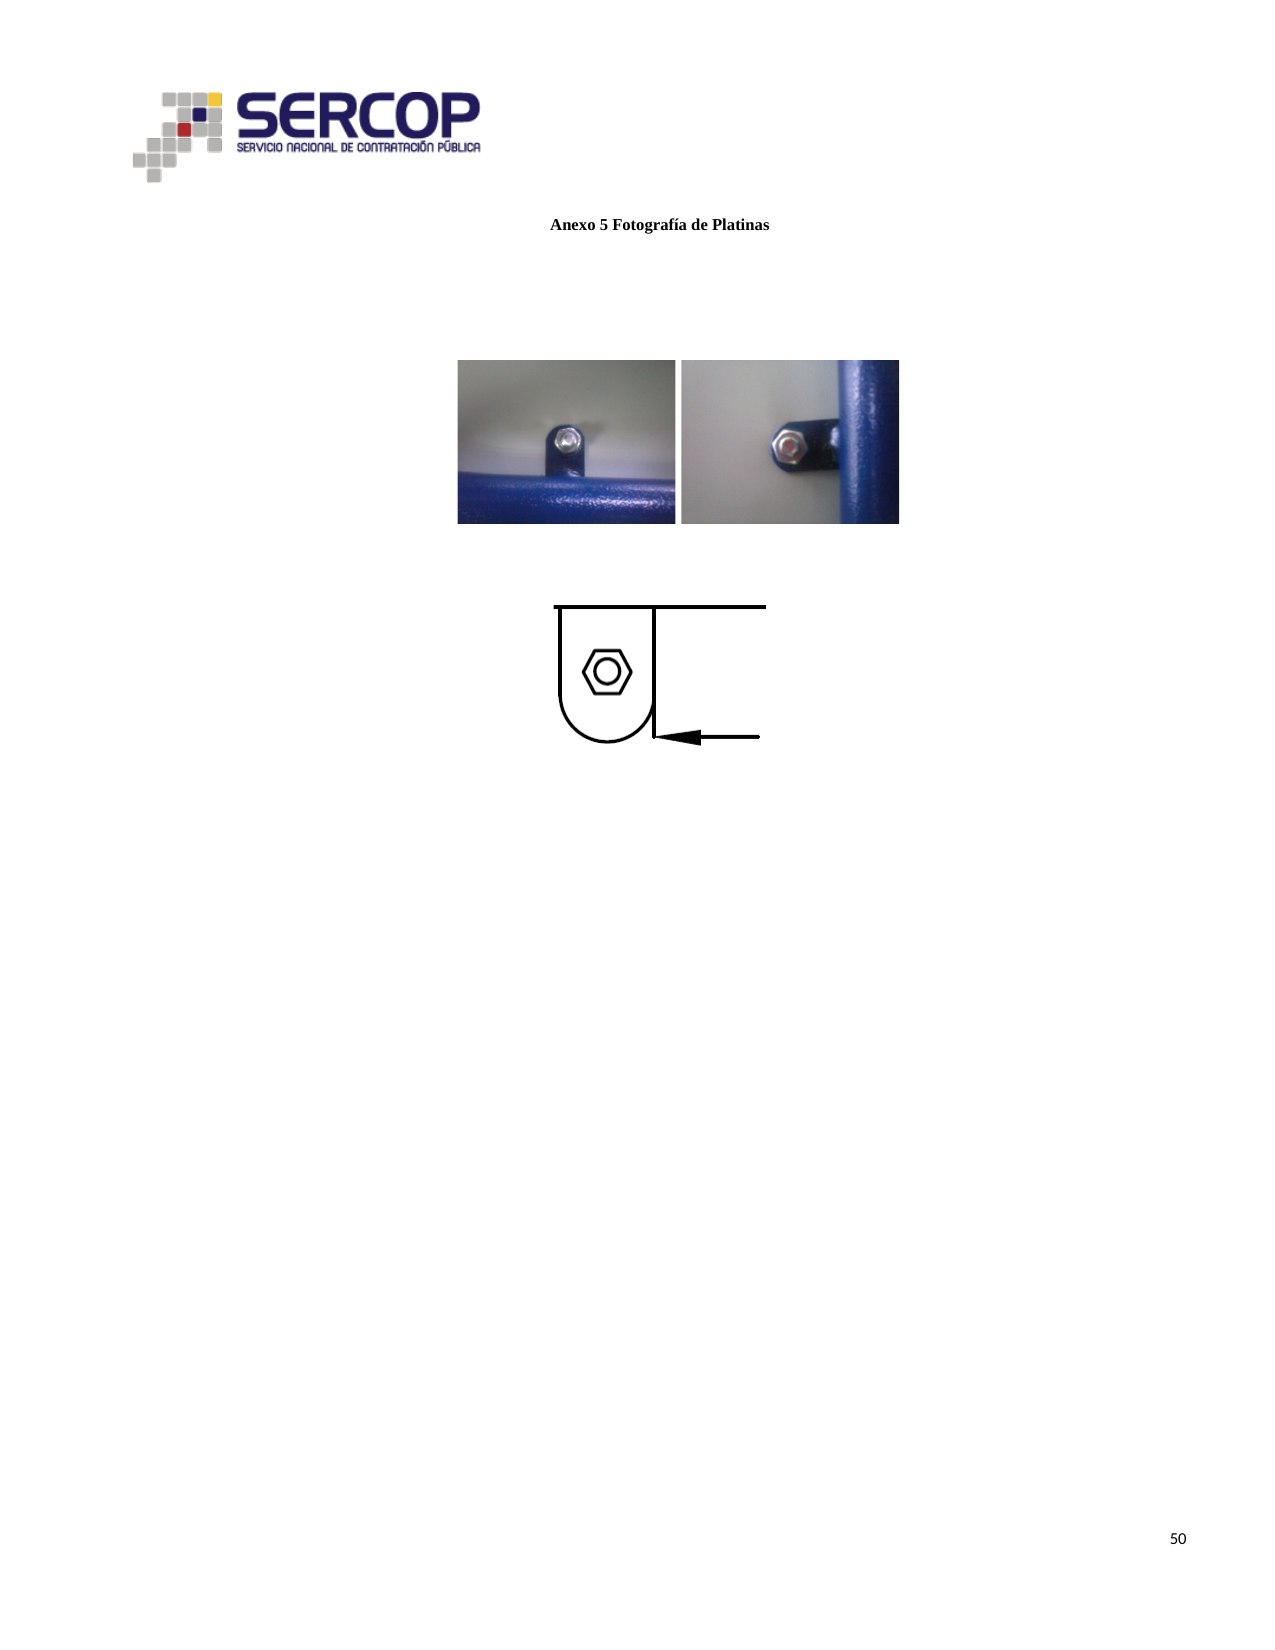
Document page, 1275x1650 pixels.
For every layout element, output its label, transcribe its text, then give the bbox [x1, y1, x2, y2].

picture [457, 360, 676, 524]
picture [132, 73, 482, 187]
picture [553, 599, 766, 753]
picture [681, 360, 900, 524]
text Anexo 5 Fotografía de Platinas [133, 215, 1186, 234]
